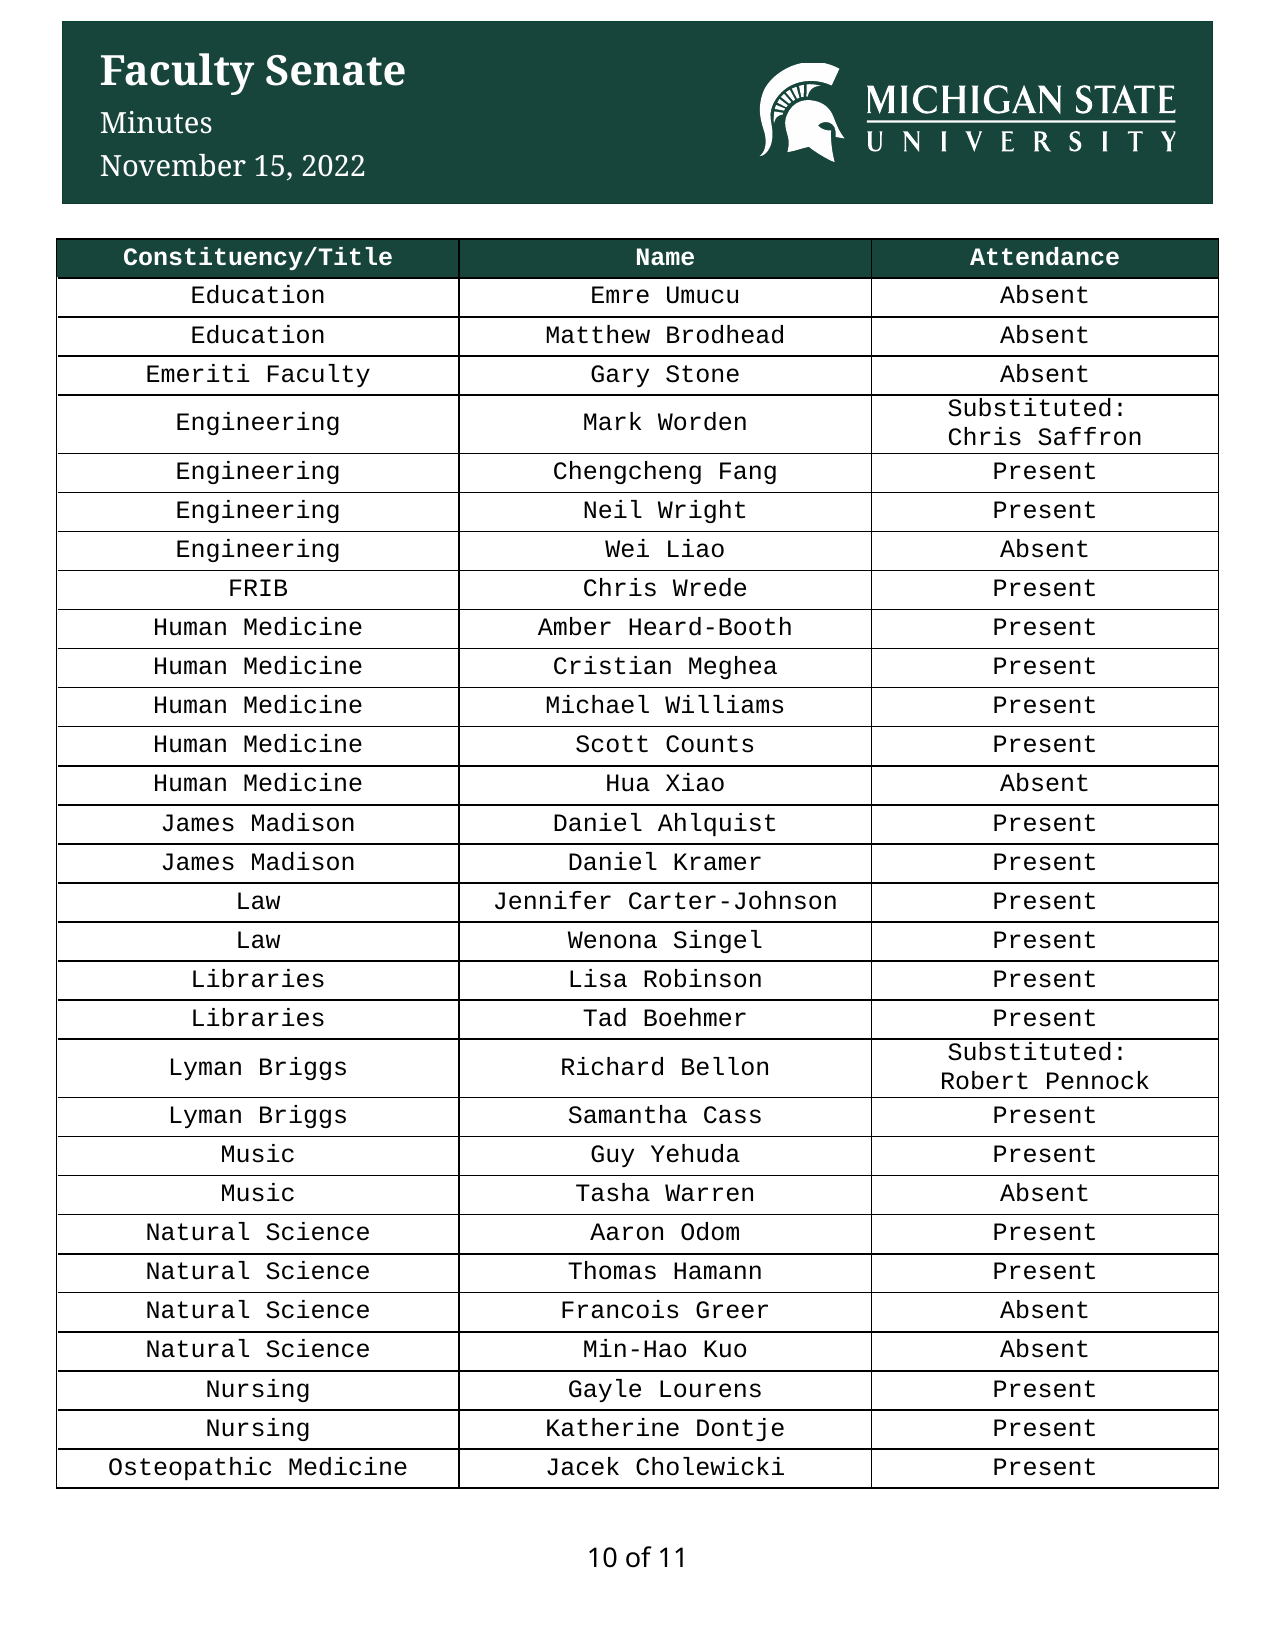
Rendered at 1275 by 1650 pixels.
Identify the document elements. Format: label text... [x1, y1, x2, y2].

table_cell Natural Science [57, 1215, 458, 1253]
table_cell Present [872, 1215, 1218, 1253]
table_cell Michael Williams [460, 688, 871, 726]
table_cell Libraries [57, 961, 458, 999]
table_cell Osteopathic Medicine [57, 1449, 458, 1487]
table_cell Nursing [57, 1371, 458, 1409]
table_cell Min-Hao Kuo [460, 1333, 871, 1370]
table_cell Present [872, 923, 1218, 960]
table_cell Wenona Singel [460, 923, 871, 960]
table_cell Lyman Briggs [57, 1039, 458, 1097]
table_cell Jacek Cholewicki [460, 1450, 871, 1487]
table_cell Gayle Lourens [460, 1372, 871, 1409]
table_cell Lyman Briggs [57, 1098, 458, 1136]
table_cell Present [872, 1372, 1218, 1409]
table_cell Scott Counts [460, 727, 871, 765]
table_cell Present [872, 610, 1218, 648]
table_cell Law [57, 883, 458, 921]
table_cell Tad Boehmer [460, 1001, 871, 1038]
table_cell Present [872, 571, 1218, 609]
table_header Constituency/Title [57, 240, 458, 277]
table_cell Mark Worden [460, 396, 871, 452]
table_cell Present [872, 962, 1218, 999]
table_cell Engineering [57, 532, 458, 569]
table_cell Present [872, 1001, 1218, 1038]
table_cell Music [57, 1176, 458, 1214]
table_cell Engineering [57, 395, 458, 452]
table_cell Absent [872, 1293, 1218, 1331]
table_cell Jennifer Carter-Johnson [460, 884, 871, 921]
table_cell Absent [872, 279, 1218, 316]
table_cell Human Medicine [57, 610, 458, 648]
table_header Attendance [872, 240, 1218, 277]
table_cell Cristian Meghea [460, 649, 871, 687]
table_cell Human Medicine [57, 649, 458, 687]
table_cell Music [57, 1137, 458, 1175]
table_cell Natural Science [57, 1254, 458, 1292]
table_cell Present [872, 727, 1218, 765]
table_cell Present [872, 845, 1218, 882]
table_cell Neil Wright [460, 493, 871, 531]
table_cell Substituted: Robert Pennock [872, 1040, 1218, 1097]
table_cell Chengcheng Fang [460, 454, 871, 491]
table_cell Richard Bellon [460, 1040, 871, 1097]
table_cell Lisa Robinson [460, 962, 871, 999]
table_cell Tasha Warren [460, 1176, 871, 1214]
table_header Name [460, 240, 871, 277]
table_cell Gary Stone [460, 357, 871, 394]
table_cell Absent [872, 767, 1218, 804]
table_cell Present [872, 1137, 1218, 1175]
table_cell Francois Greer [460, 1293, 871, 1331]
table_cell Wei Liao [460, 532, 871, 569]
table_cell Katherine Dontje [460, 1411, 871, 1448]
table_cell Absent [872, 357, 1218, 394]
table_cell Present [872, 1255, 1218, 1292]
table_cell Present [872, 884, 1218, 921]
table_cell FRIB [57, 571, 458, 609]
table_cell Education [57, 278, 458, 316]
table_cell Natural Science [57, 1332, 458, 1370]
table_cell Present [872, 454, 1218, 491]
table_cell Present [872, 688, 1218, 726]
table_cell Present [872, 1098, 1218, 1136]
table_cell Thomas Hamann [460, 1255, 871, 1292]
table_cell Human Medicine [57, 688, 458, 726]
table_cell Nursing [57, 1410, 458, 1448]
table_cell Hua Xiao [460, 767, 871, 804]
table_cell Present [872, 493, 1218, 531]
table_cell Engineering [57, 454, 458, 491]
table_cell Natural Science [57, 1293, 458, 1331]
table_cell Absent [872, 1176, 1218, 1214]
table_cell Absent [872, 318, 1218, 355]
table_cell Aaron Odom [460, 1215, 871, 1253]
table_cell Present [872, 1450, 1218, 1487]
table_cell Samantha Cass [460, 1098, 871, 1136]
table_cell Engineering [57, 493, 458, 531]
table_cell Substituted: Chris Saffron [872, 396, 1218, 452]
table_cell Daniel Ahlquist [460, 806, 871, 843]
table_cell Daniel Kramer [460, 845, 871, 882]
table_cell Absent [872, 532, 1218, 569]
table_cell Guy Yehuda [460, 1137, 871, 1175]
table_cell Absent [872, 1333, 1218, 1370]
table_cell James Madison [57, 844, 458, 882]
table_cell Amber Heard-Booth [460, 610, 871, 648]
table_cell Matthew Brodhead [460, 318, 871, 355]
table_cell Emeriti Faculty [57, 356, 458, 394]
table_cell Emre Umucu [460, 279, 871, 316]
table_cell Libraries [57, 1000, 458, 1038]
table_cell Education [57, 317, 458, 355]
table_cell Human Medicine [57, 727, 458, 765]
table_cell Present [872, 806, 1218, 843]
table_cell Human Medicine [57, 766, 458, 804]
table_cell Present [872, 649, 1218, 687]
table_cell Present [872, 1411, 1218, 1448]
table_cell James Madison [57, 805, 458, 843]
table_cell Chris Wrede [460, 571, 871, 609]
table_cell Law [57, 922, 458, 960]
